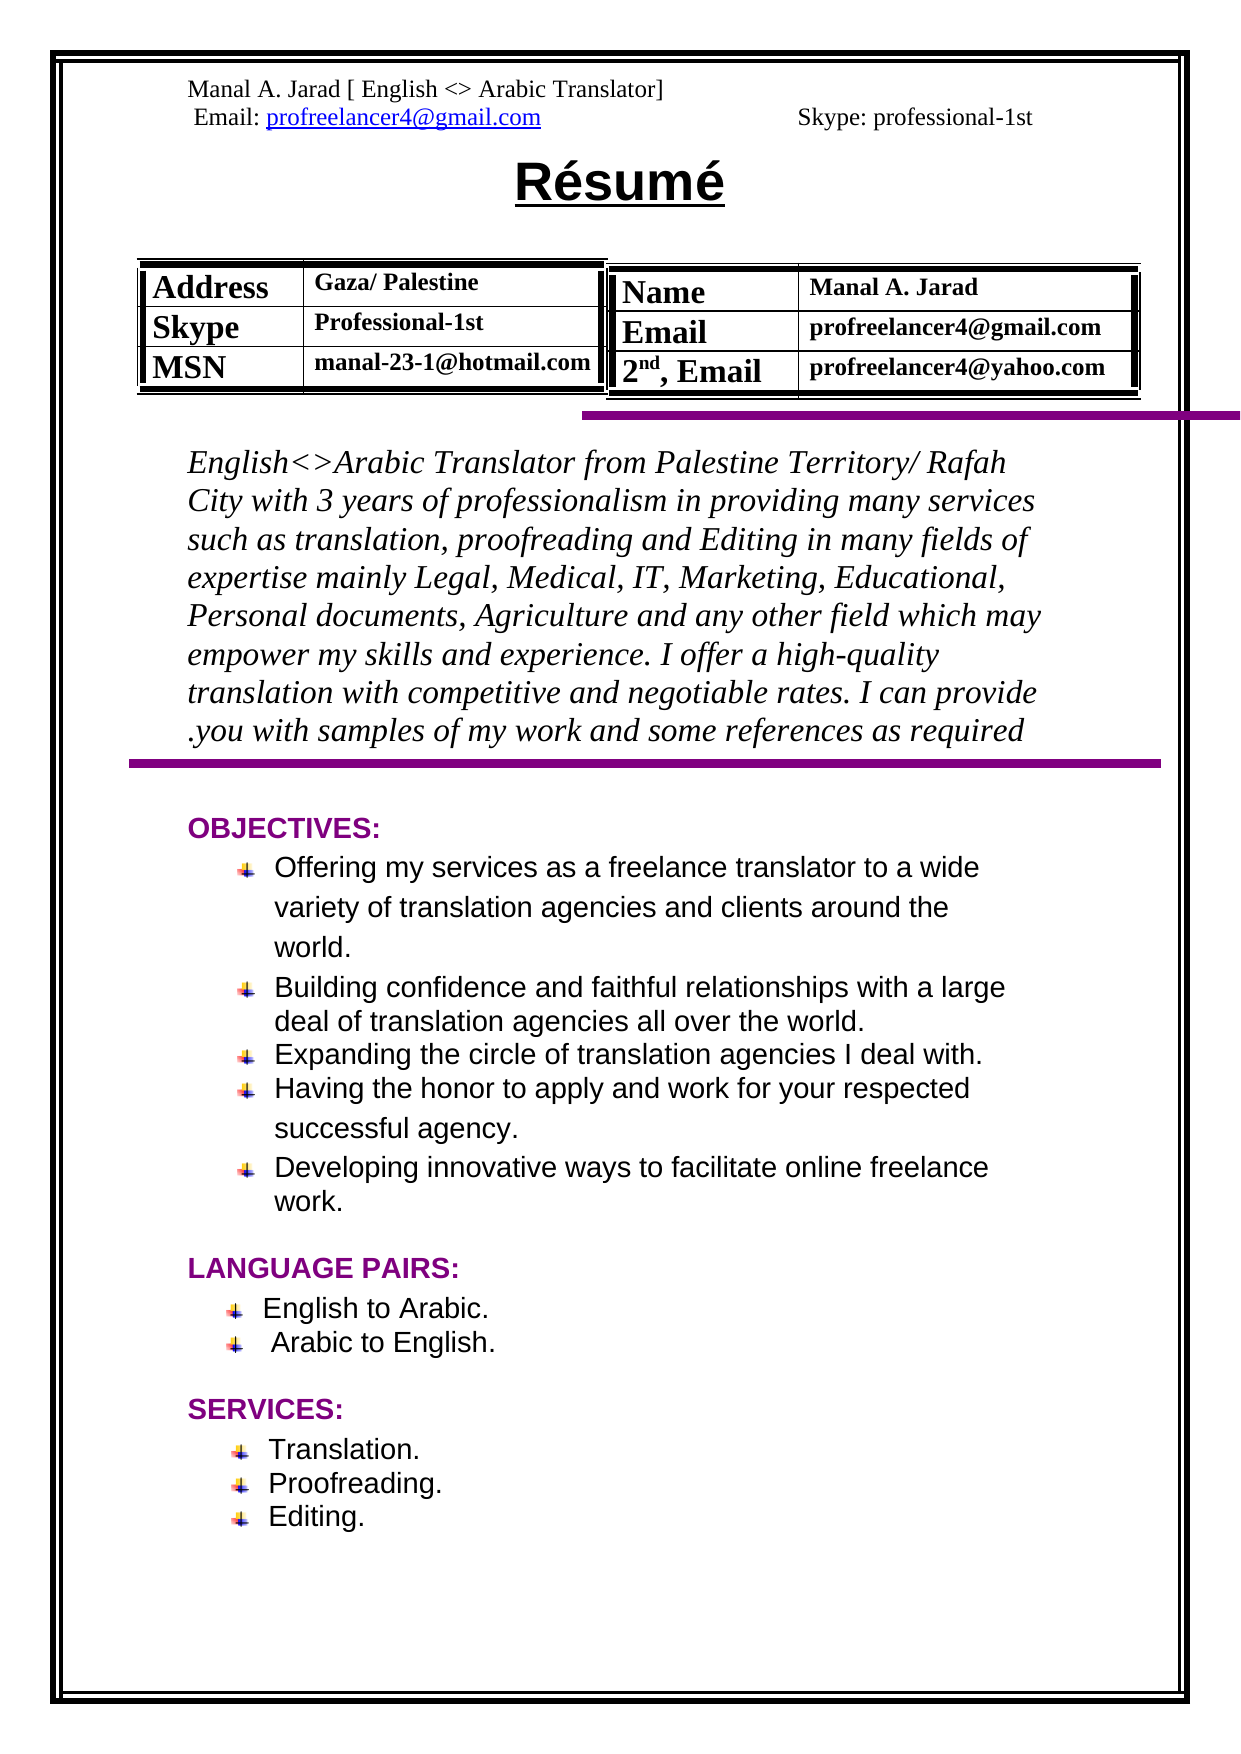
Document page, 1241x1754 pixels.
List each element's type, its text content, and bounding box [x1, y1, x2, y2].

list Expanding the circle of translation agencies I deal with. [237, 1037, 1053, 1071]
text English<>Arabic Translator from Palestine Territory/ Rafah City with 3 years of professionalism in providing many services such as translation, proofreading and Editing in many fields of expertise mainly Legal, Medical, IT, Marketing, Educational, Personal documents, Agriculture and any other field which may empower my skills and experience. I offer a high-quality translation with competitive and negotiable rates. I can provide you with samples of my work and some references as required. [187, 442, 1053, 749]
table_cell MSN [141, 347, 303, 386]
list Translation. [231, 1432, 1053, 1466]
picture [231, 1443, 249, 1460]
picture [237, 1048, 255, 1065]
text Résumé [187, 150, 1053, 212]
table_header Name [611, 272, 798, 310]
picture [237, 861, 255, 878]
list Developing innovative ways to facilitate online freelance work. [237, 1151, 1053, 1218]
picture [231, 1510, 249, 1527]
table_cell profreelancer4@yahoo.com [799, 352, 1136, 390]
text SERVICES: [187, 1392, 1053, 1425]
list Proofreading. [231, 1466, 1053, 1499]
picture [237, 1081, 255, 1099]
picture [237, 980, 255, 998]
list Offering my services as a freelance translator to a wide variety of translation agencies and clients around the world. [237, 850, 993, 964]
table_cell Email [616, 312, 798, 350]
table_cell Professional-1st [304, 307, 598, 346]
picture [226, 1302, 243, 1319]
picture [231, 1476, 249, 1494]
list Having the honor to apply and work for your respected successful agency. [237, 1071, 993, 1144]
list Building confidence and faithful relationships with a large deal of translation agencies all over the world. [237, 970, 1053, 1037]
table_cell 2nd, Email [611, 352, 798, 390]
text LANGUAGE PAIRS: [187, 1251, 1053, 1285]
table_cell Skype [146, 307, 303, 346]
picture [226, 1335, 243, 1353]
table_header / [304, 268, 603, 306]
picture [237, 1161, 255, 1178]
list Editing. [231, 1499, 1053, 1533]
list Arabic to English. [225, 1325, 1053, 1358]
table_header Address [141, 268, 303, 306]
table_cell manal-23-1@hotmail.com [304, 347, 603, 386]
table_cell profreelancer4@gmail.com [799, 312, 1131, 350]
table_header Manal A. Jarad [799, 272, 1136, 310]
text OBJECTIVES: [187, 811, 1053, 845]
list English to Arabic. [225, 1291, 1053, 1325]
